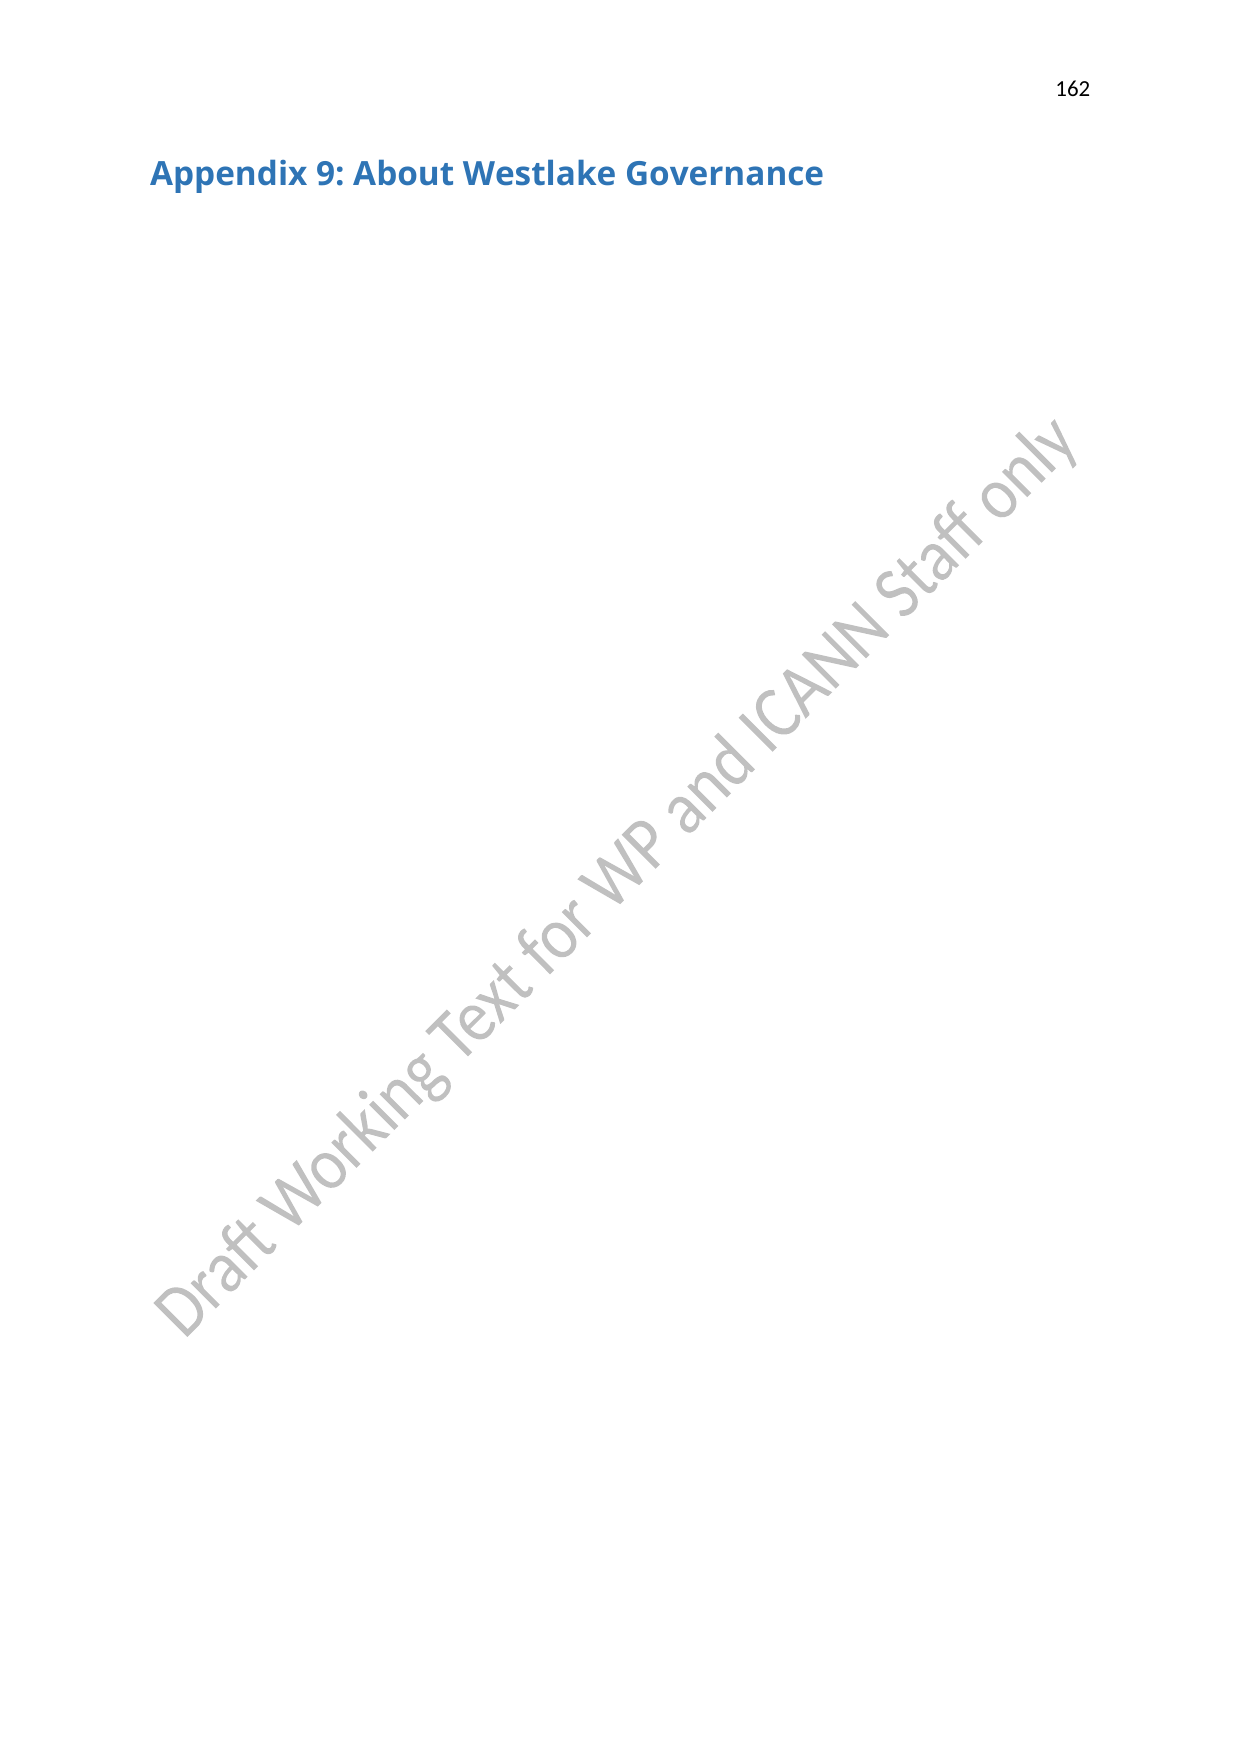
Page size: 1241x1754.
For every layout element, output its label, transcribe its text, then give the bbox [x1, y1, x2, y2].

subtitle Appendix 9: About Westlake Governance [150, 150, 1090, 195]
